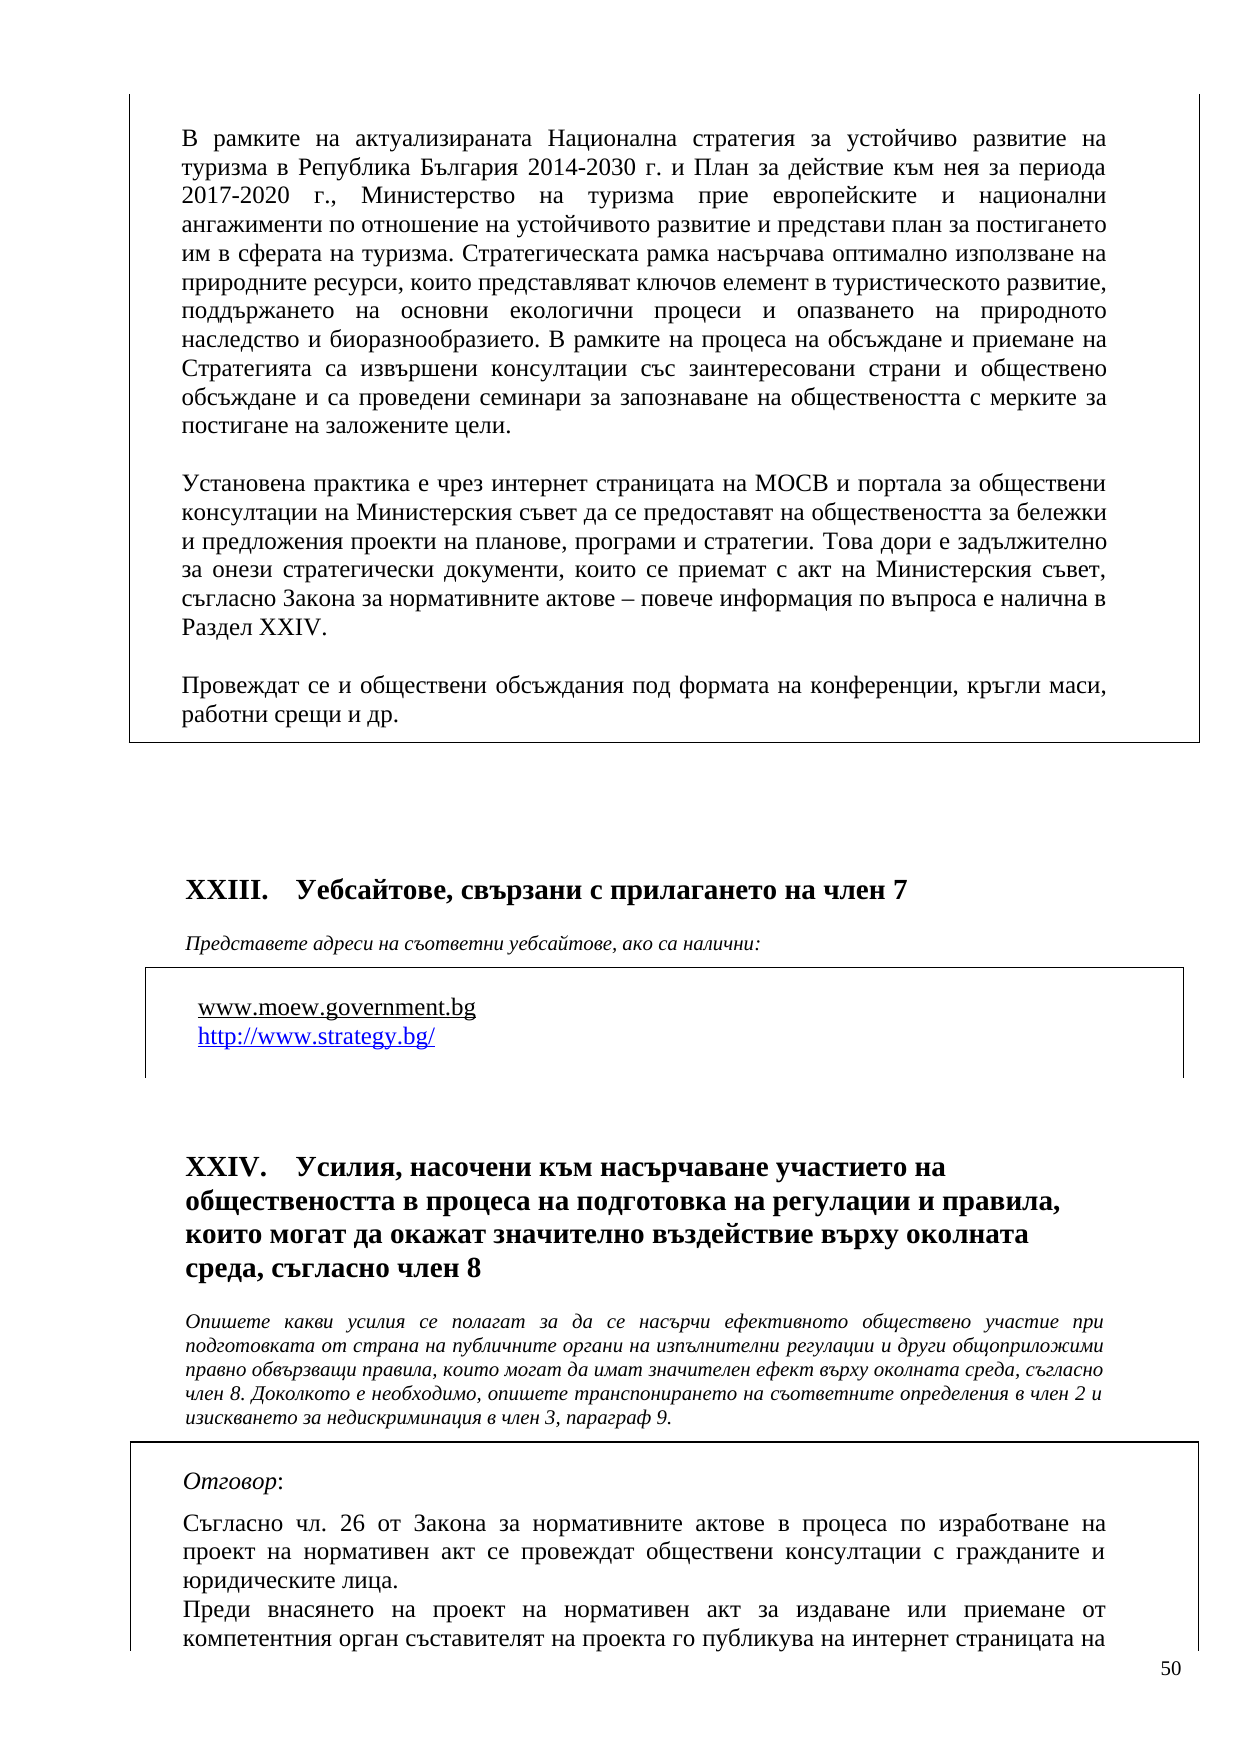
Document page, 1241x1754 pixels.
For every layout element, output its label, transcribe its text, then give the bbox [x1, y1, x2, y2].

text XXIV. Усилия, насочени към насърчаване участието на обществеността в процеса на подготовка на регулации и правила, които могат да окажат значително въздействие върху околната среда, съгласно член 8 [185, 1116, 1104, 1283]
table_header [131, 1443, 1198, 1466]
table_cell www.moew.government.bg http://www.strategy.bg/ [146, 992, 1183, 1078]
text Опишете какви усилия се полагат за да се насърчи ефективното обществено участие при подготовката от страна на публичните органи на изпълнителни регулации и други общоприложими правно обвързващи правила, които могат да имат значителен ефект върху околната среда, съгласно член 8. Доколкото е необходимо, опишете транспонирането на съответните определения в член 2 и изискването за недискриминация в член 3, параграф 9. [185, 1308, 1104, 1429]
table_header [146, 968, 1183, 992]
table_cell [131, 1466, 1198, 1651]
text XXIII. Уебсайтове, свързани с прилагането на член 7 [185, 838, 1104, 906]
text Представете адреси на съответни уебсайтове, ако са налични: [185, 931, 1104, 954]
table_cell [130, 94, 1199, 740]
